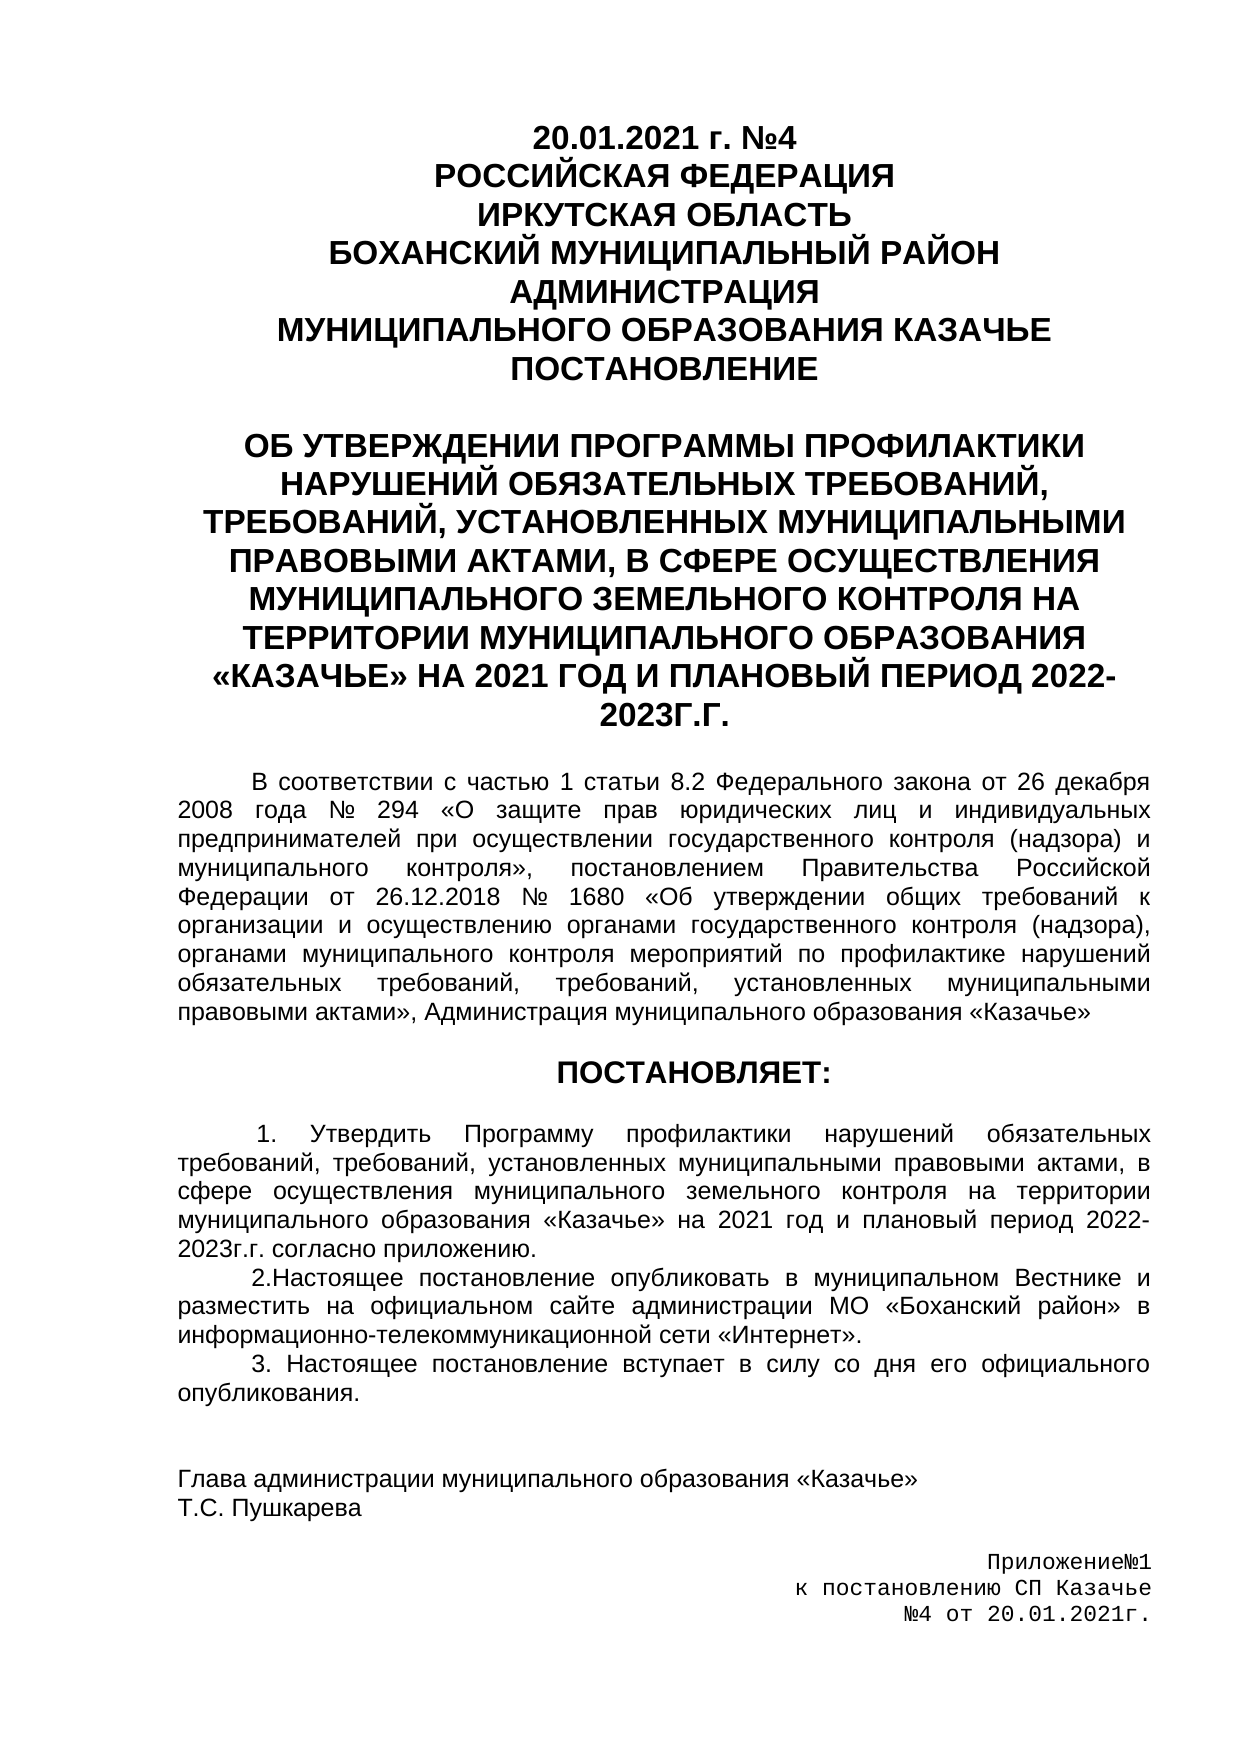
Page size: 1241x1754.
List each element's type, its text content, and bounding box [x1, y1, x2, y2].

text 1. Утвердить Программу профилактики нарушений обязательных требований, требований, установленных муниципальными правовыми актами, в сфере осуществления муниципального земельного контроля на территории муниципального образования «Казачье» на 2021 год и плановый период 2022-2023г.г. согласно приложению. [177, 1119, 1152, 1263]
text 3. Настоящее постановление вступает в силу со дня его официального опубликования. [177, 1349, 1152, 1406]
text РОССИЙСКАЯ ФЕДЕРАЦИЯ [177, 157, 1152, 195]
text №4 от 20.01.2021г. [177, 1602, 1152, 1628]
text В соответствии с частью 1 статьи 8.2 Федерального закона от 26 декабря 2008 года № 294 «О защите прав юридических лиц и индивидуальных предпринимателей при осуществлении государственного контроля (надзора) и муниципального контроля», постановлением Правительства Российской Федерации от 26.12.2018 № 1680 «Об утверждении общих требований к организации и осуществлению органами государственного контроля (надзора), органами муниципального контроля мероприятий по профилактике нарушений обязательных требований, требований, установленных муниципальными правовыми актами», Администрация муниципального образования «Казачье» [177, 767, 1152, 1025]
text Глава администрации муниципального образования «Казачье» [177, 1464, 1152, 1493]
text ОБ УТВЕРЖДЕНИИ ПРОГРАММЫ ПРОФИЛАКТИКИ НАРУШЕНИЙ ОБЯЗАТЕЛЬНЫХ ТРЕБОВАНИЙ, ТРЕБОВАНИЙ, УСТАНОВЛЕННЫХ МУНИЦИПАЛЬНЫМИ ПРАВОВЫМИ АКТАМИ, В СФЕРЕ ОСУЩЕСТВЛЕНИЯ МУНИЦИПАЛЬНОГО ЗЕМЕЛЬНОГО КОНТРОЛЯ НА ТЕРРИТОРИИ МУНИЦИПАЛЬНОГО ОБРАЗОВАНИЯ «КАЗАЧЬЕ» НА 2021 ГОД И ПЛАНОВЫЙ ПЕРИОД 2022-2023Г.Г. [177, 426, 1152, 733]
text ПОСТАНОВЛЕНИЕ [177, 349, 1152, 387]
text ИРКУТСКАЯ ОБЛАСТЬ [177, 195, 1152, 233]
text Приложение№1 [177, 1550, 1152, 1576]
text к постановлению СП Казачье [177, 1576, 1152, 1602]
text БОХАНСКИЙ МУНИЦИПАЛЬНЫЙ РАЙОН [177, 233, 1152, 272]
text МУНИЦИПАЛЬНОГО ОБРАЗОВАНИЯ КАЗАЧЬЕ [177, 310, 1152, 349]
text 20.01.2021 г. №4 [177, 118, 1152, 157]
text АДМИНИСТРАЦИЯ [177, 272, 1152, 310]
text Т.С. Пушкарева [177, 1493, 1152, 1521]
text 2.Настоящее постановление опубликовать в муниципальном Вестнике и разместить на официальном сайте администрации МО «Боханский район» в информационно-телекоммуникационной сети «Интернет». [177, 1263, 1152, 1349]
text постановляЕТ: [177, 1054, 1152, 1090]
